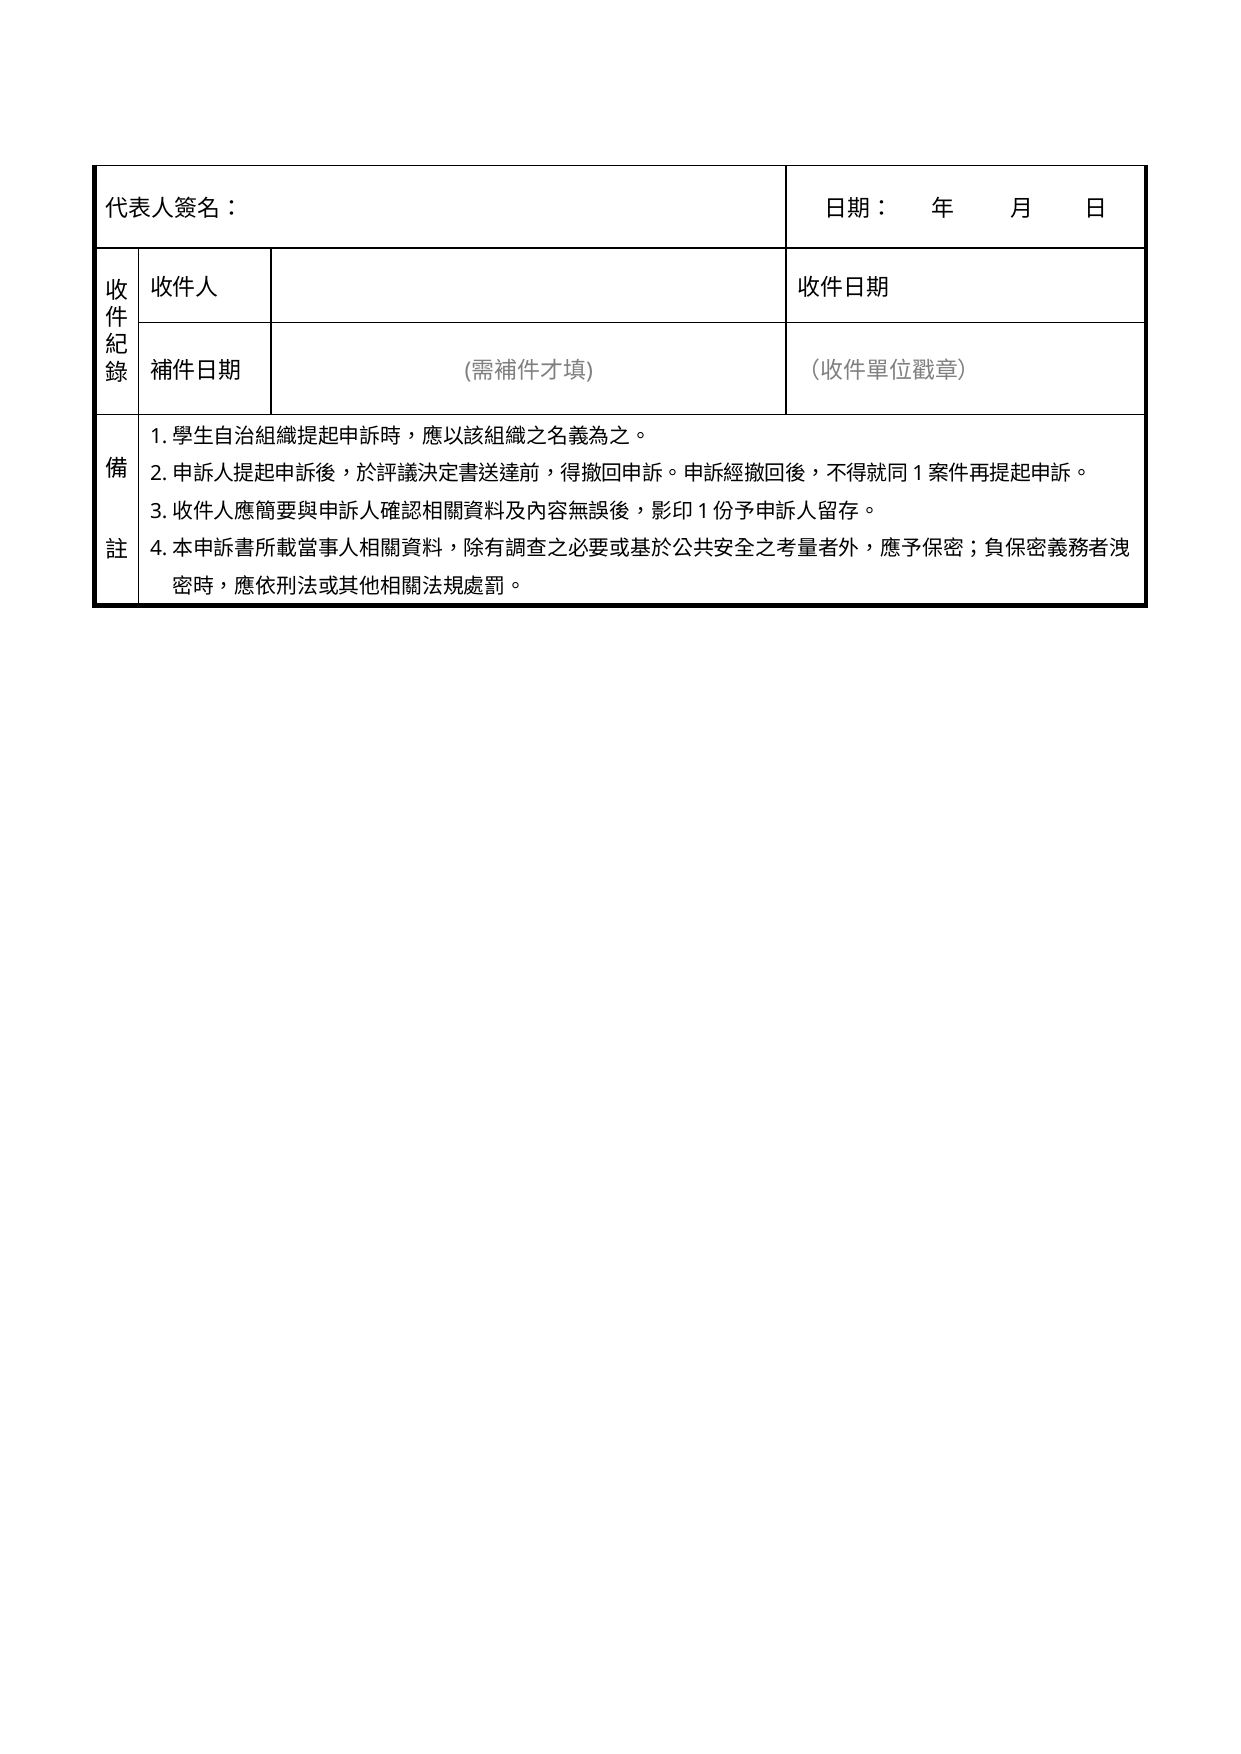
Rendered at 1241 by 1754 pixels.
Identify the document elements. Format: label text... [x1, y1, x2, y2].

table_cell 收件日期 [787, 249, 1144, 322]
table_cell [272, 249, 785, 322]
table_cell 日期： 年 月 日 [787, 166, 1144, 247]
table_cell 代表人簽名： [97, 166, 785, 247]
table_cell 1. 學生自治組織提起申訴時，應以該組織之名義為之。 2. 申訴人提起申訴後，於評議決定書送達前，得撤回申訴。申訴經撤回後，不得就同1案件再提起申訴。 3. 收件人應簡要與申訴人確認相關資料及內容無誤後，影印1份予申訴人留存。 4. 本申訴書所載當事人相關資料，除有調查之必要或基於公共安全之考量者外，應予保密；負保密義務者洩密時，應依刑法或其他相關法規處罰。 [139, 415, 1144, 603]
table_cell 收件紀錄 [97, 249, 138, 414]
table_cell (需補件才填) [272, 323, 785, 414]
table_cell 收件人 [139, 249, 270, 322]
table_cell 補件日期 [139, 323, 270, 414]
table_cell 備 註 [97, 415, 138, 603]
table_cell （收件單位戳章） [787, 323, 1144, 414]
